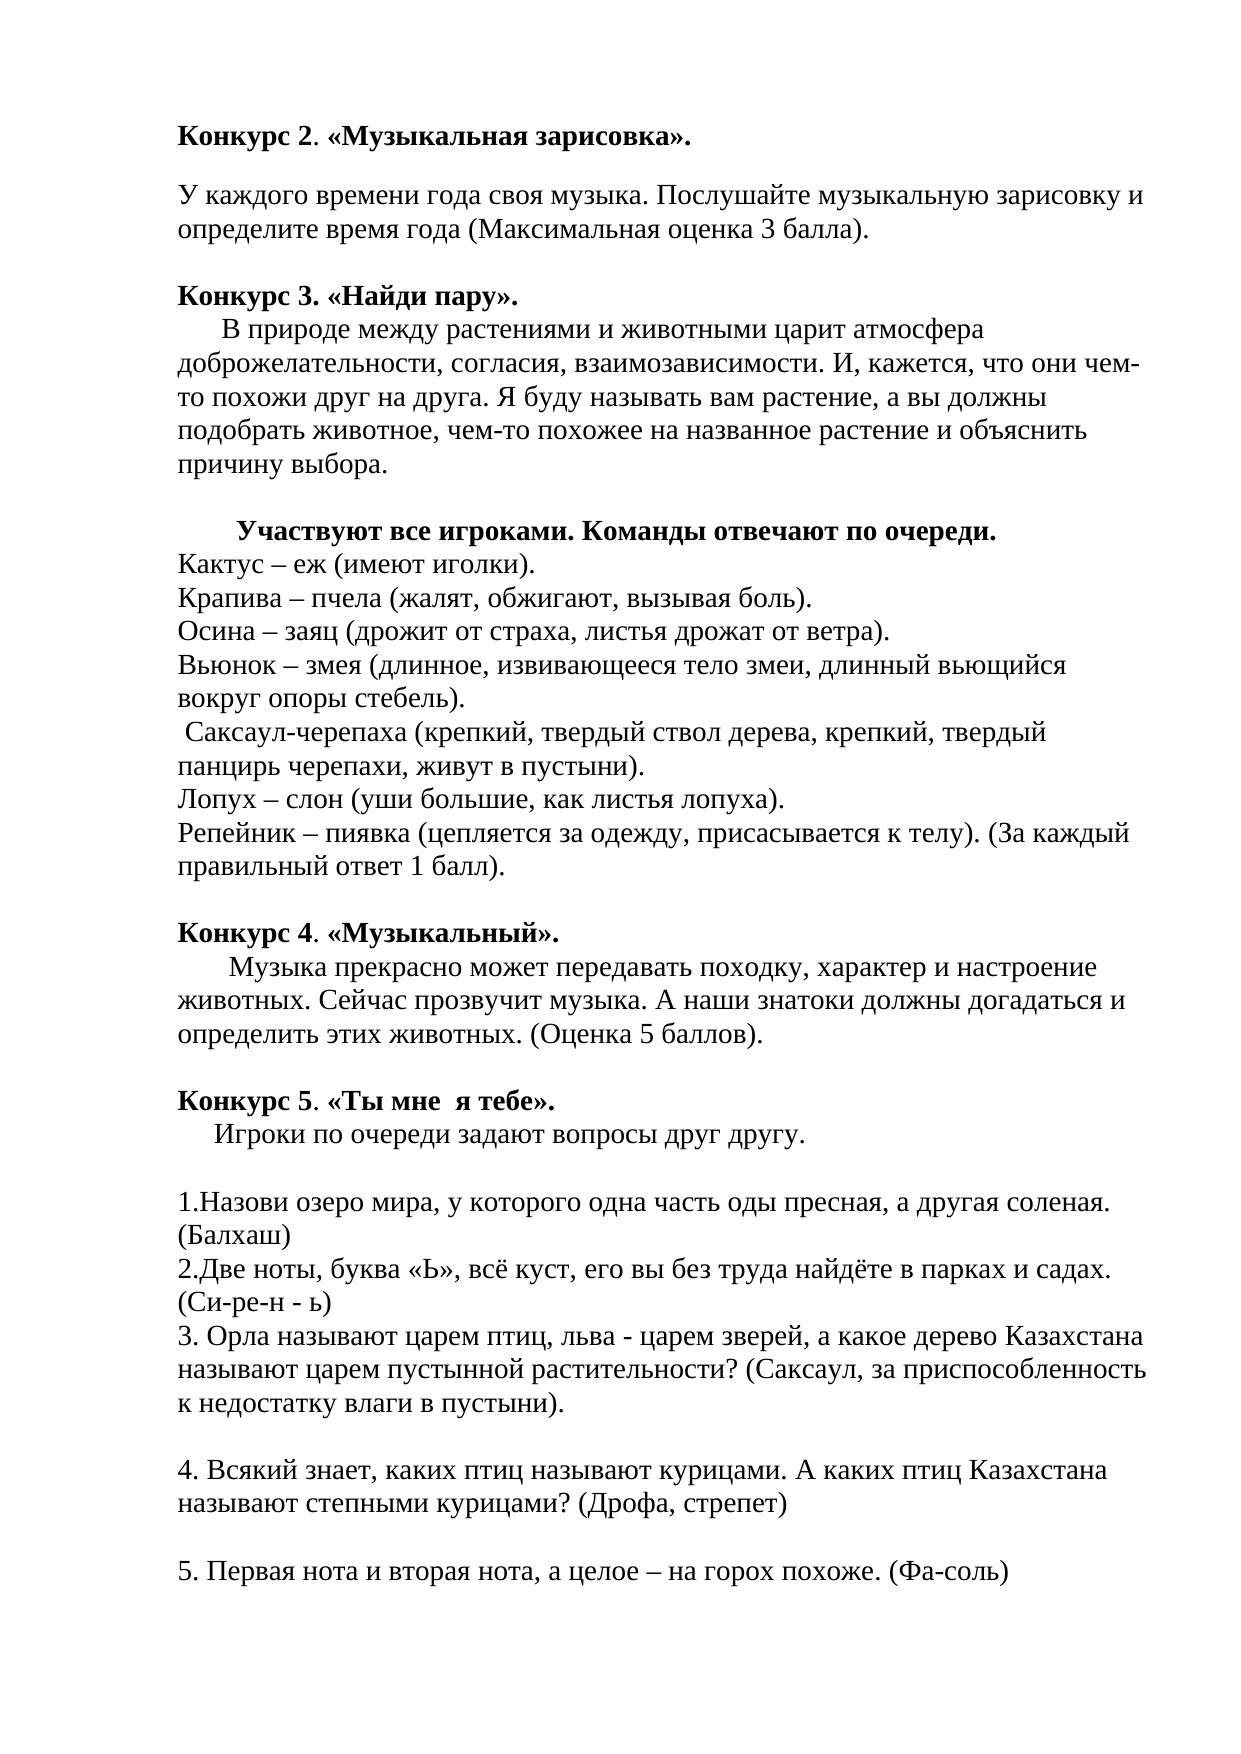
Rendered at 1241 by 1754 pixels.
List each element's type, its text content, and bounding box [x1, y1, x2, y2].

text 1.Назови озеро мира, у которого одна часть оды пресная, а другая соленая. (Балхаш) [177, 1184, 1152, 1251]
text У каждого времени года своя музыка. Послушайте музыкальную зарисовку и определите время года (Максимальная оценка 3 балла). [177, 177, 1152, 244]
text Конкурс 3. «Найди пару». [177, 278, 1152, 312]
text Конкурс 2. «Музыкальная зарисовка». [177, 118, 1152, 152]
text Конкурс 4. «Музыкальный». [177, 915, 1152, 949]
text В природе между растениями и животными царит атмосфера доброжелательности, согласия, взаимозависимости. И, кажется, что они чем- то похожи друг на друга. Я буду называть вам растение, а вы должны подобрать животное, чем-то похожее на названное растение и объяснить причину выбора. [177, 312, 1152, 479]
text Крапива – пчела (жалят, обжигают, вызывая боль). [177, 580, 1152, 613]
text Участвуют все игроками. Команды отвечают по очереди. [177, 513, 1152, 546]
text Кактус – еж (имеют иголки). [177, 546, 1152, 580]
text Лопух – слон (уши большие, как листья лопуха). [177, 781, 1152, 815]
text Репейник – пиявка (цепляется за одежду, присасывается к телу). (За каждый правильный ответ 1 балл). [177, 815, 1152, 882]
text 4. Всякий знает, каких птиц называют курицами. А каких птиц Казахстана называют степными курицами? (Дрофа, стрепет) [177, 1452, 1152, 1519]
text Игроки по очереди задают вопросы друг другу. [177, 1117, 1152, 1150]
text Конкурс 5. «Ты мне я тебе». [177, 1083, 1152, 1117]
text 3. Орла называют царем птиц, льва - царем зверей, а какое дерево Казахстана называют царем пустынной растительности? (Саксаул, за приспособленность к недостатку влаги в пустыни). [177, 1318, 1152, 1418]
text Вьюнок – змея (длинное, извивающееся тело змеи, длинный вьющийся вокруг опоры стебель). [177, 647, 1152, 714]
text Осина – заяц (дрожит от страха, листья дрожат от ветра). [177, 613, 1152, 647]
text 2.Две ноты, буква «Ь», всё куст, его вы без труда найдёте в парках и садах. (Си-ре-н - ь) [177, 1251, 1152, 1318]
text 5. Первая нота и вторая нота, а целое – на горох похоже. (Фа-соль) [177, 1553, 1152, 1586]
text Музыка прекрасно может передавать походку, характер и настроение животных. Сейчас прозвучит музыка. А наши знатоки должны догадаться и определить этих животных. (Оценка 5 баллов). [177, 949, 1152, 1049]
text Саксаул-черепаха (крепкий, твердый ствол дерева, крепкий, твердый панцирь черепахи, живут в пустыни). [177, 714, 1152, 781]
